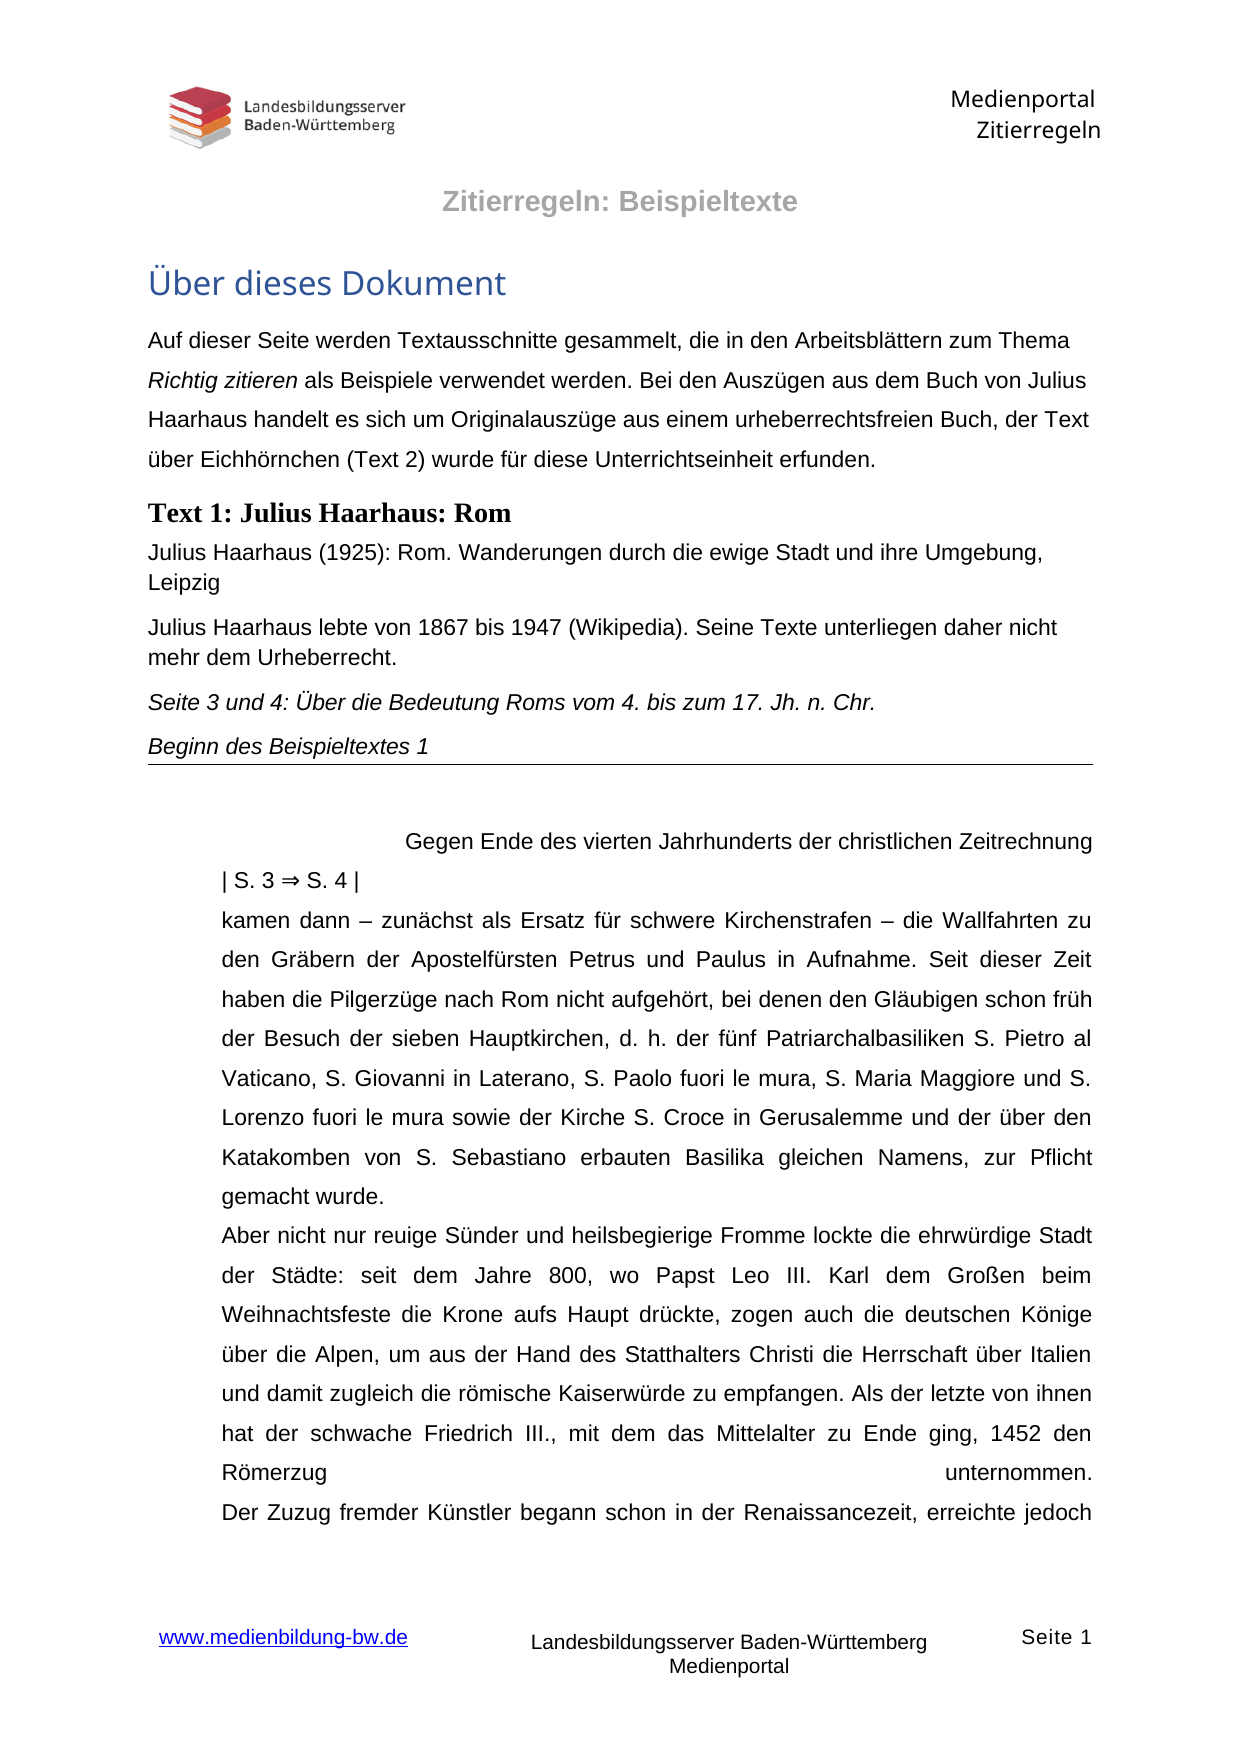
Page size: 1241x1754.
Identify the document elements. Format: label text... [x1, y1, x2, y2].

picture [159, 75, 409, 156]
text Julius Haarhaus lebte von 1867 bis 1947 (Wikipedia). Seine Texte unterliegen daher nicht mehr dem Urheberrecht. [148, 613, 1093, 670]
subtitle Über dieses Dokument [148, 259, 1093, 305]
text kamen dann – zunächst als Ersatz für schwere Kirchenstrafen – die Wallfahrten zu den Gräbern der Apostelfürsten Petrus und Paulus in Aufnahme. Seit dieser Zeit haben die Pilgerzüge nach Rom nicht aufgehört, bei denen den Gläubigen schon früh der Besuch der sieben Hauptkirchen, d. h. der fünf Patriarchalbasiliken S. Pietro al Vaticano, S. Giovanni in Laterano, S. Paolo fuori le mura, S. Maria Maggiore und S. Lorenzo fuori le mura sowie der Kirche S. Croce in Gerusalemme und der über den Katakomben von S. Sebastiano erbauten Basilika gleichen Namens, zur Pflicht gemacht wurde. [221, 907, 1093, 1209]
text Seite 3 und 4: Über die Bedeutung Roms vom 4. bis zum 17. Jh. n. Chr. [148, 688, 1093, 715]
text Zitierregeln: Beispieltexte [148, 184, 1093, 217]
subtitle Text 1: Julius Haarhaus: Rom [148, 496, 1093, 528]
text Beginn des Beispieltextes 1 [148, 733, 1093, 764]
text Julius Haarhaus (1925): Rom. Wanderungen durch die ewige Stadt und ihre Umgebung, Leipzig [148, 538, 1093, 595]
text | S. 3 ⇒ S. 4 | [221, 867, 1093, 893]
text Auf dieser Seite werden Textausschnitte gesammelt, die in den Arbeitsblättern zum Thema Richtig zitieren als Beispiele verwendet werden. Bei den Auszügen aus dem Buch von Julius Haarhaus handelt es sich um Originalauszüge aus einem urheberrechtsfreien Buch, der Text über Eichhörnchen (Text 2) wurde für diese Unterrichtseinheit erfunden. [148, 327, 1093, 472]
text Gegen Ende des vierten Jahrhunderts der christlichen Zeitrechnung [148, 828, 1093, 854]
